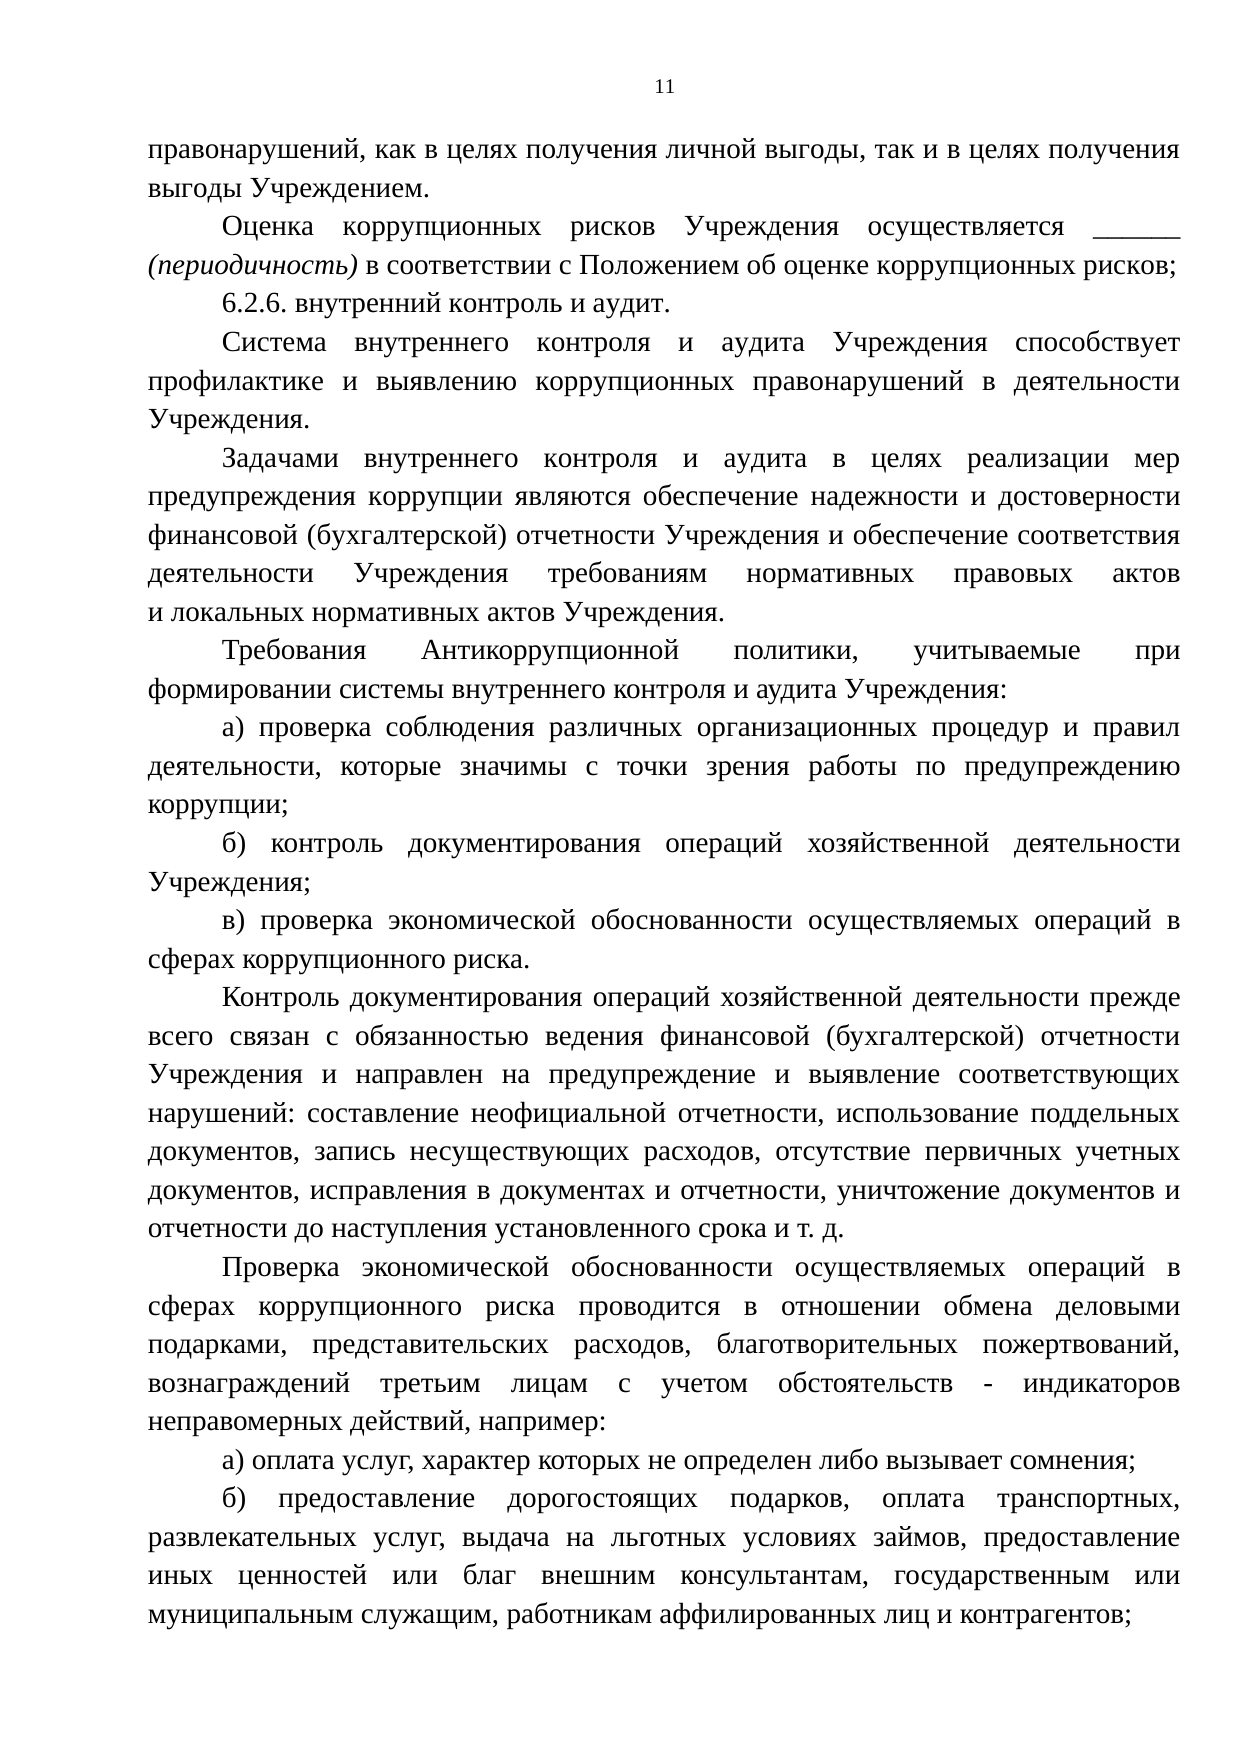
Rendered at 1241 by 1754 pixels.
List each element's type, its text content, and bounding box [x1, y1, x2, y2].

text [148, 131, 1181, 203]
list а) проверка соблюдения различных организационных процедур и правил деятельности, которые значимы с точки зрения работы по предупреждению коррупции; [148, 709, 1181, 820]
list б) контроль документирования операций хозяйственной деятельности Учреждения; [148, 825, 1181, 897]
text 6.2.6. внутренний контроль и аудит. [148, 286, 1181, 319]
text Задачами внутреннего контроля и аудита в целях реализации мер предупреждения коррупции являются обеспечение надежности и достоверности финансовой (бухгалтерской) отчетности Учреждения и обеспечение соответствия деятельности Учреждения требованиям нормативных правовых актов и локальных нормативных актов Учреждения. [148, 440, 1181, 627]
list в) проверка экономической обоснованности осуществляемых операций в сферах коррупционного риска. [148, 902, 1181, 974]
list б) предоставление дорогостоящих подарков, оплата транспортных, развлекательных услуг, выдача на льготных условиях займов, предоставление иных ценностей или благ внешним консультантам, государственным или муниципальным служащим, работникам аффилированных лиц и контрагентов; [148, 1480, 1181, 1629]
text Система внутреннего контроля и аудита Учреждения способствует профилактике и выявлению коррупционных правонарушений в деятельности Учреждения. [148, 324, 1181, 435]
list Оценка коррупционных рисков Учреждения осуществляется ______ (периодичность) в соответствии с Положением об оценке коррупционных рисков; [148, 208, 1181, 281]
list Проверка экономической обоснованности осуществляемых операций в сферах коррупционного риска проводится в отношении обмена деловыми подарками, представительских расходов, благотворительных пожертвований, вознаграждений третьим лицам с учетом обстоятельств - индикаторов неправомерных действий, например: [148, 1249, 1181, 1437]
list Контроль документирования операций хозяйственной деятельности прежде всего связан с обязанностью ведения финансовой (бухгалтерской) отчетности Учреждения и направлен на предупреждение и выявление соответствующих нарушений: составление неофициальной отчетности, использование поддельных документов, запись несуществующих расходов, отсутствие первичных учетных документов, исправления в документах и отчетности, уничтожение документов и отчетности до наступления установленного срока и т. д. [148, 979, 1181, 1244]
list Требования Антикоррупционной политики, учитываемые при формировании системы внутреннего контроля и аудита Учреждения: [148, 632, 1181, 704]
list а) оплата услуг, характер которых не определен либо вызывает сомнения; [148, 1442, 1181, 1475]
